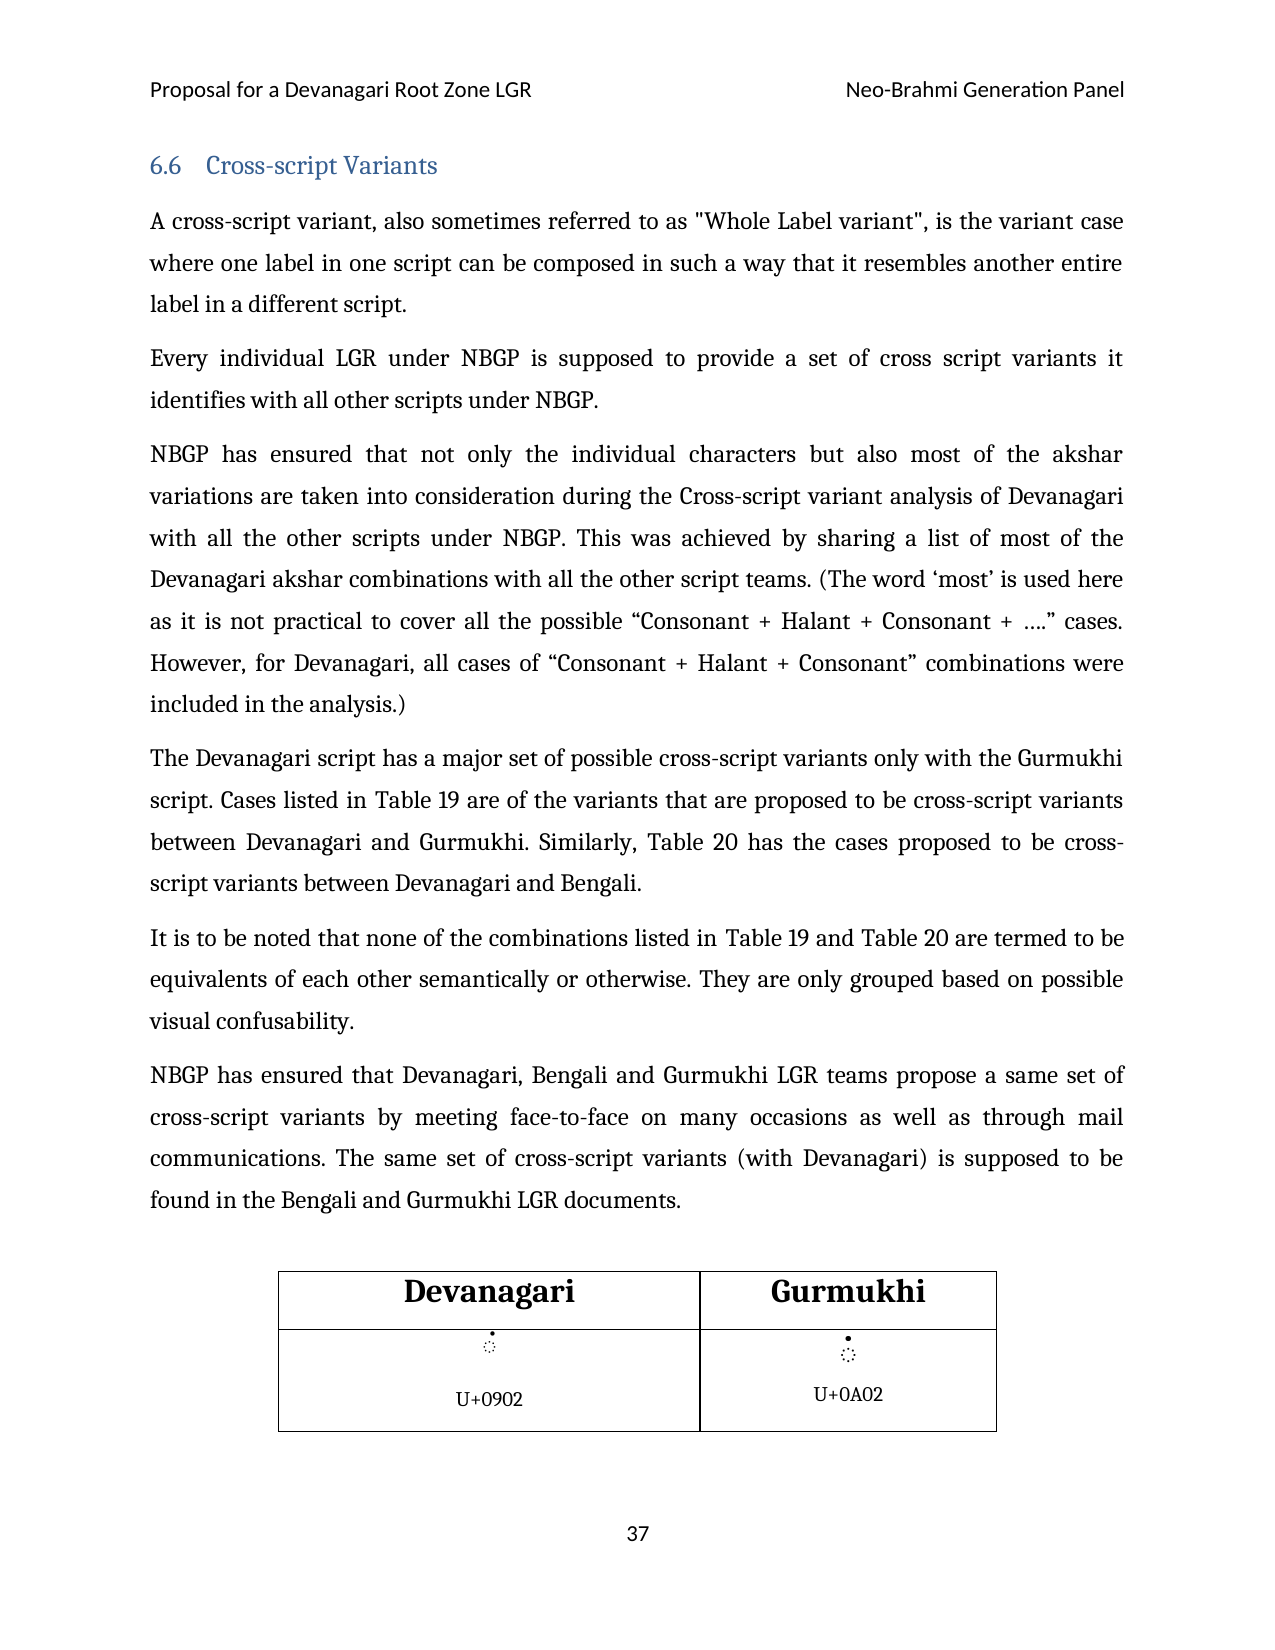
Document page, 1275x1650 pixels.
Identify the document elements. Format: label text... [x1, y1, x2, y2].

table_cell ਂ U+0A02 [701, 1330, 996, 1431]
table_cell ं U+0902 [279, 1330, 699, 1431]
text A cross-script variant, also sometimes referred to as "Whole Label variant", is the variant case where one label in one script can be composed in such a way that it resembles another entire label in a different script. [150, 196, 1125, 321]
text NBGP has ensured that not only the individual characters but also most of the akshar variations are taken into consideration during the Cross-script variant analysis of Devanagari with all the other scripts under NBGP. This was achieved by sharing a list of most of the Devanagari akshar combinations with all the other script teams. (The word ‘most’ is used here as it is not practical to cover all the possible “Consonant + Halant + Consonant + ….” cases. However, for Devanagari, all cases of “Consonant + Halant + Consonant” combinations were included in the analysis.) [150, 429, 1125, 721]
text NBGP has ensured that Devanagari, Bengali and Gurmukhi LGR teams propose a same set of cross-script variants by meeting face-to-face on many occasions as well as through mail communications. The same set of cross-script variants (with Devanagari) is supposed to be found in the Bengali and Gurmukhi LGR documents. [150, 1050, 1125, 1217]
text Every individual LGR under NBGP is supposed to provide a set of cross script variants it identifies with all other scripts under NBGP. [150, 333, 1125, 417]
text It is to be noted that none of the combinations listed in Table 19 and Table 20 are termed to be equivalents of each other semantically or otherwise. They are only grouped based on possible visual confusability. [150, 913, 1125, 1038]
text The Devanagari script has a major set of possible cross-script variants only with the Gurmukhi script. Cases listed in Table 19 are of the variants that are proposed to be cross-script variants between Devanagari and Gurmukhi. Similarly, Table 20 has the cases proposed to be cross-script variants between Devanagari and Bengali. [150, 733, 1125, 900]
table_header Devanagari [279, 1272, 699, 1329]
table_header Gurmukhi [701, 1272, 996, 1329]
subtitle Cross-script Variants [150, 150, 1125, 181]
